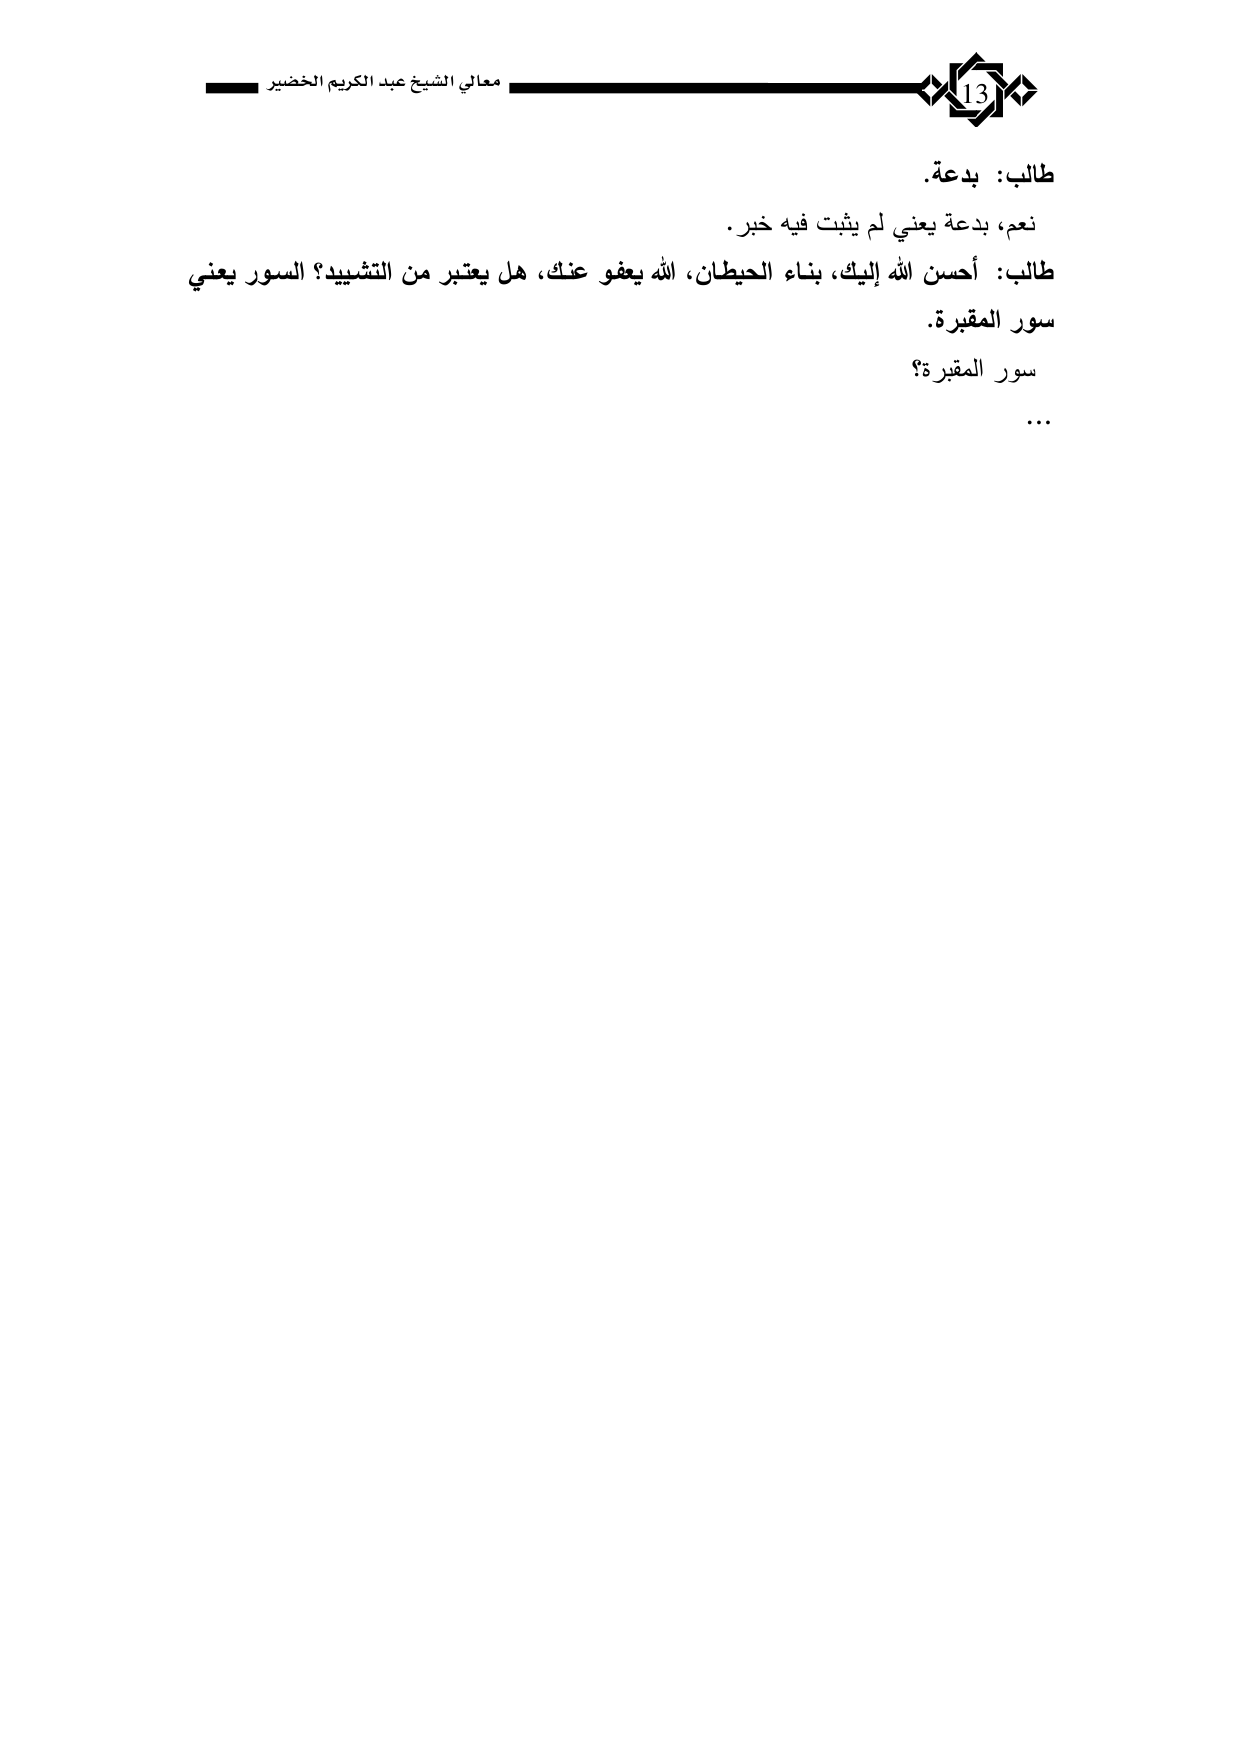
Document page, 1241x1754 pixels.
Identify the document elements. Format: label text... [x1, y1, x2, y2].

text نعم، بدعة يعني لم يثبت فيه خبر. [187, 198, 1053, 247]
text ... [187, 392, 1053, 441]
text طالب: أحسن الله إليك، بناء الحيطان، الله يعفو عنك، هل يعتبر من التشييد؟ السور يعني سور المقبرة. [187, 247, 1053, 344]
text طالب: بدعة. [187, 150, 1053, 198]
text سور المقبرة؟ [187, 344, 1053, 392]
